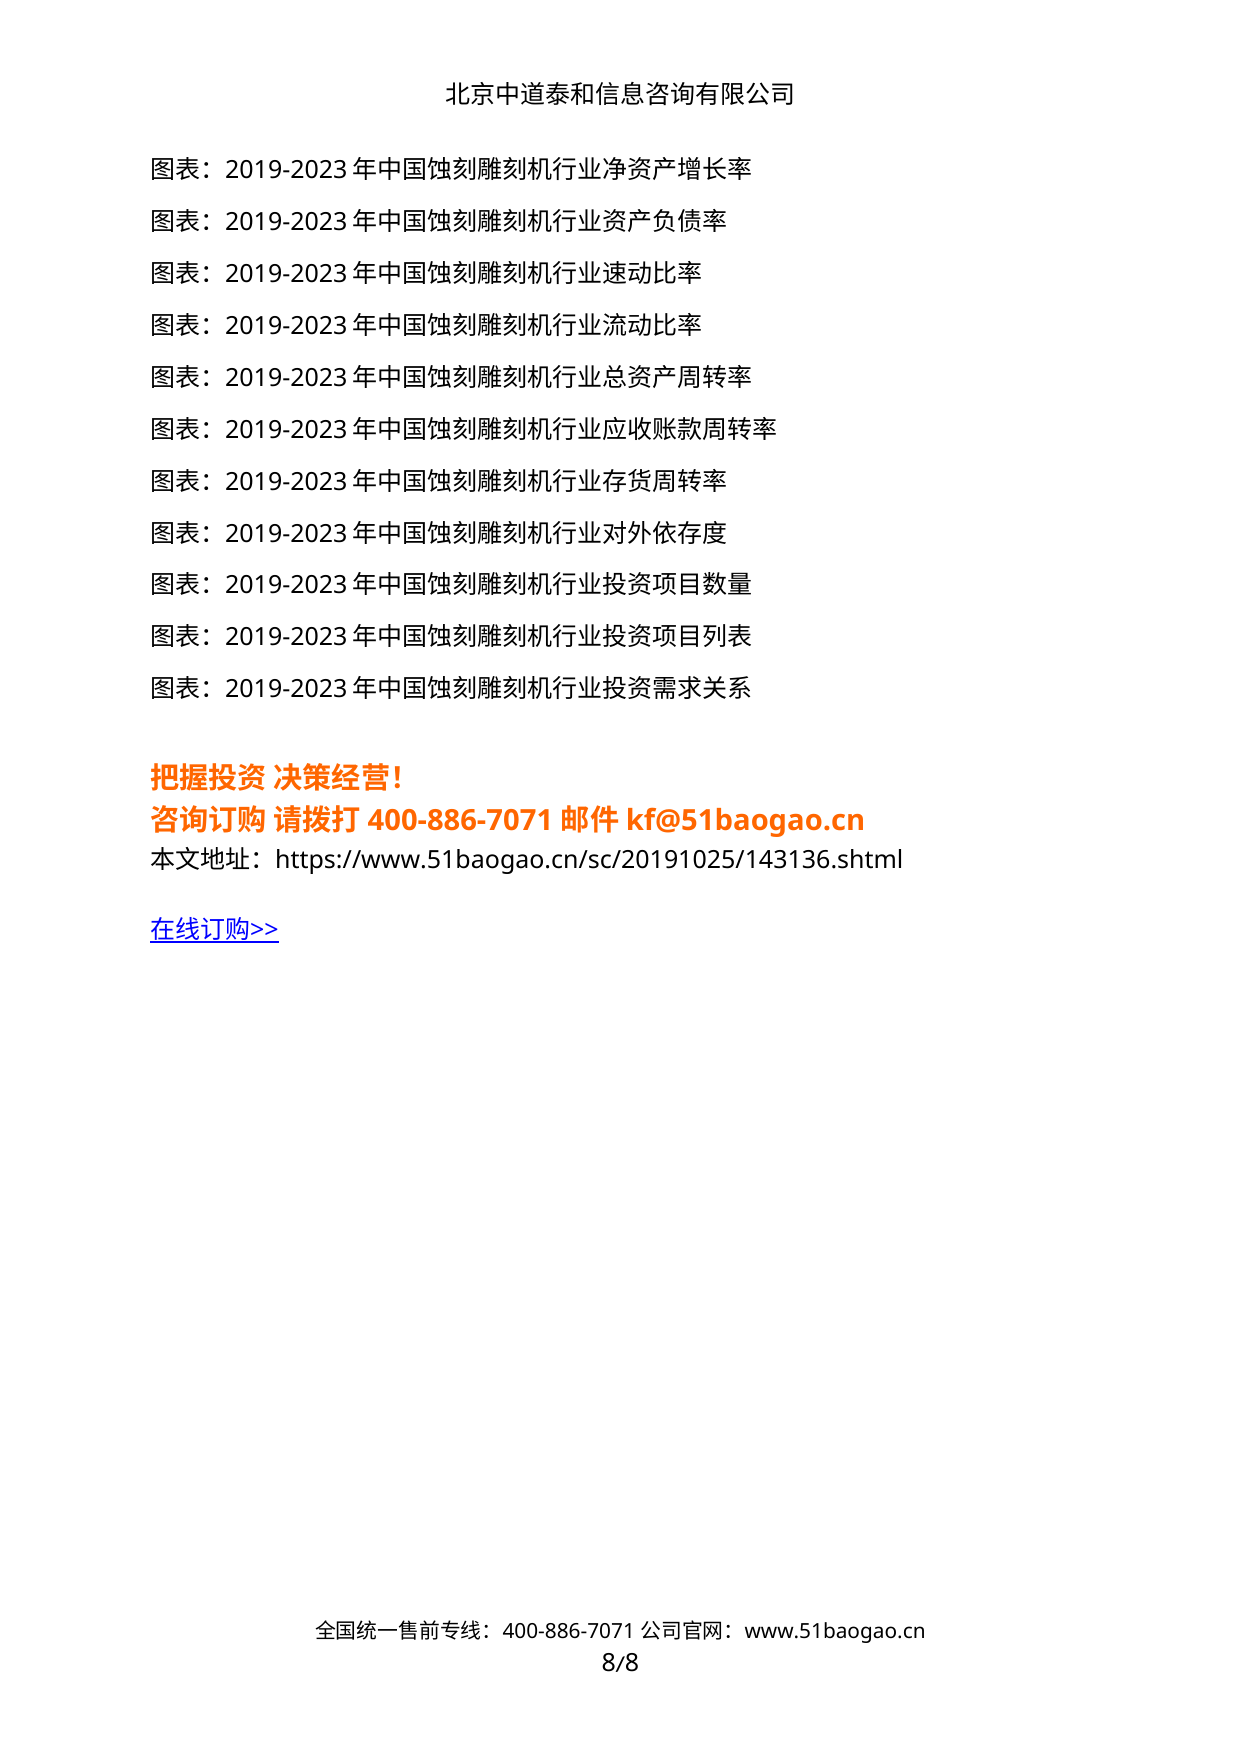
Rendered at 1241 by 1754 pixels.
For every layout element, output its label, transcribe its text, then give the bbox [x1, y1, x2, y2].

text 图表：2019-2023年中国蚀刻雕刻机行业速动比率 [150, 254, 1090, 290]
text 图表：2019-2023年中国蚀刻雕刻机行业净资产增长率 [150, 150, 1090, 186]
text 图表：2019-2023年中国蚀刻雕刻机行业流动比率 [150, 306, 1090, 342]
text 图表：2019-2023年中国蚀刻雕刻机行业投资项目数量 [150, 565, 1090, 601]
text 在线订购>> [150, 876, 1090, 946]
text 图表：2019-2023年中国蚀刻雕刻机行业对外依存度 [150, 513, 1090, 549]
text 图表：2019-2023年中国蚀刻雕刻机行业资产负债率 [150, 202, 1090, 238]
text 图表：2019-2023年中国蚀刻雕刻机行业存货周转率 [150, 461, 1090, 497]
text 把握投资 决策经营！咨询订购 请拨打 400-886-7071 邮件 kf@51baogao.cn本文地址：https://www.51baogao.cn/sc/20191025/143136.shtml [150, 721, 1090, 876]
text 图表：2019-2023年中国蚀刻雕刻机行业应收账款周转率 [150, 409, 1090, 446]
text 图表：2019-2023年中国蚀刻雕刻机行业投资需求关系 [150, 669, 1090, 705]
text 图表：2019-2023年中国蚀刻雕刻机行业投资项目列表 [150, 617, 1090, 653]
text 图表：2019-2023年中国蚀刻雕刻机行业总资产周转率 [150, 357, 1090, 394]
